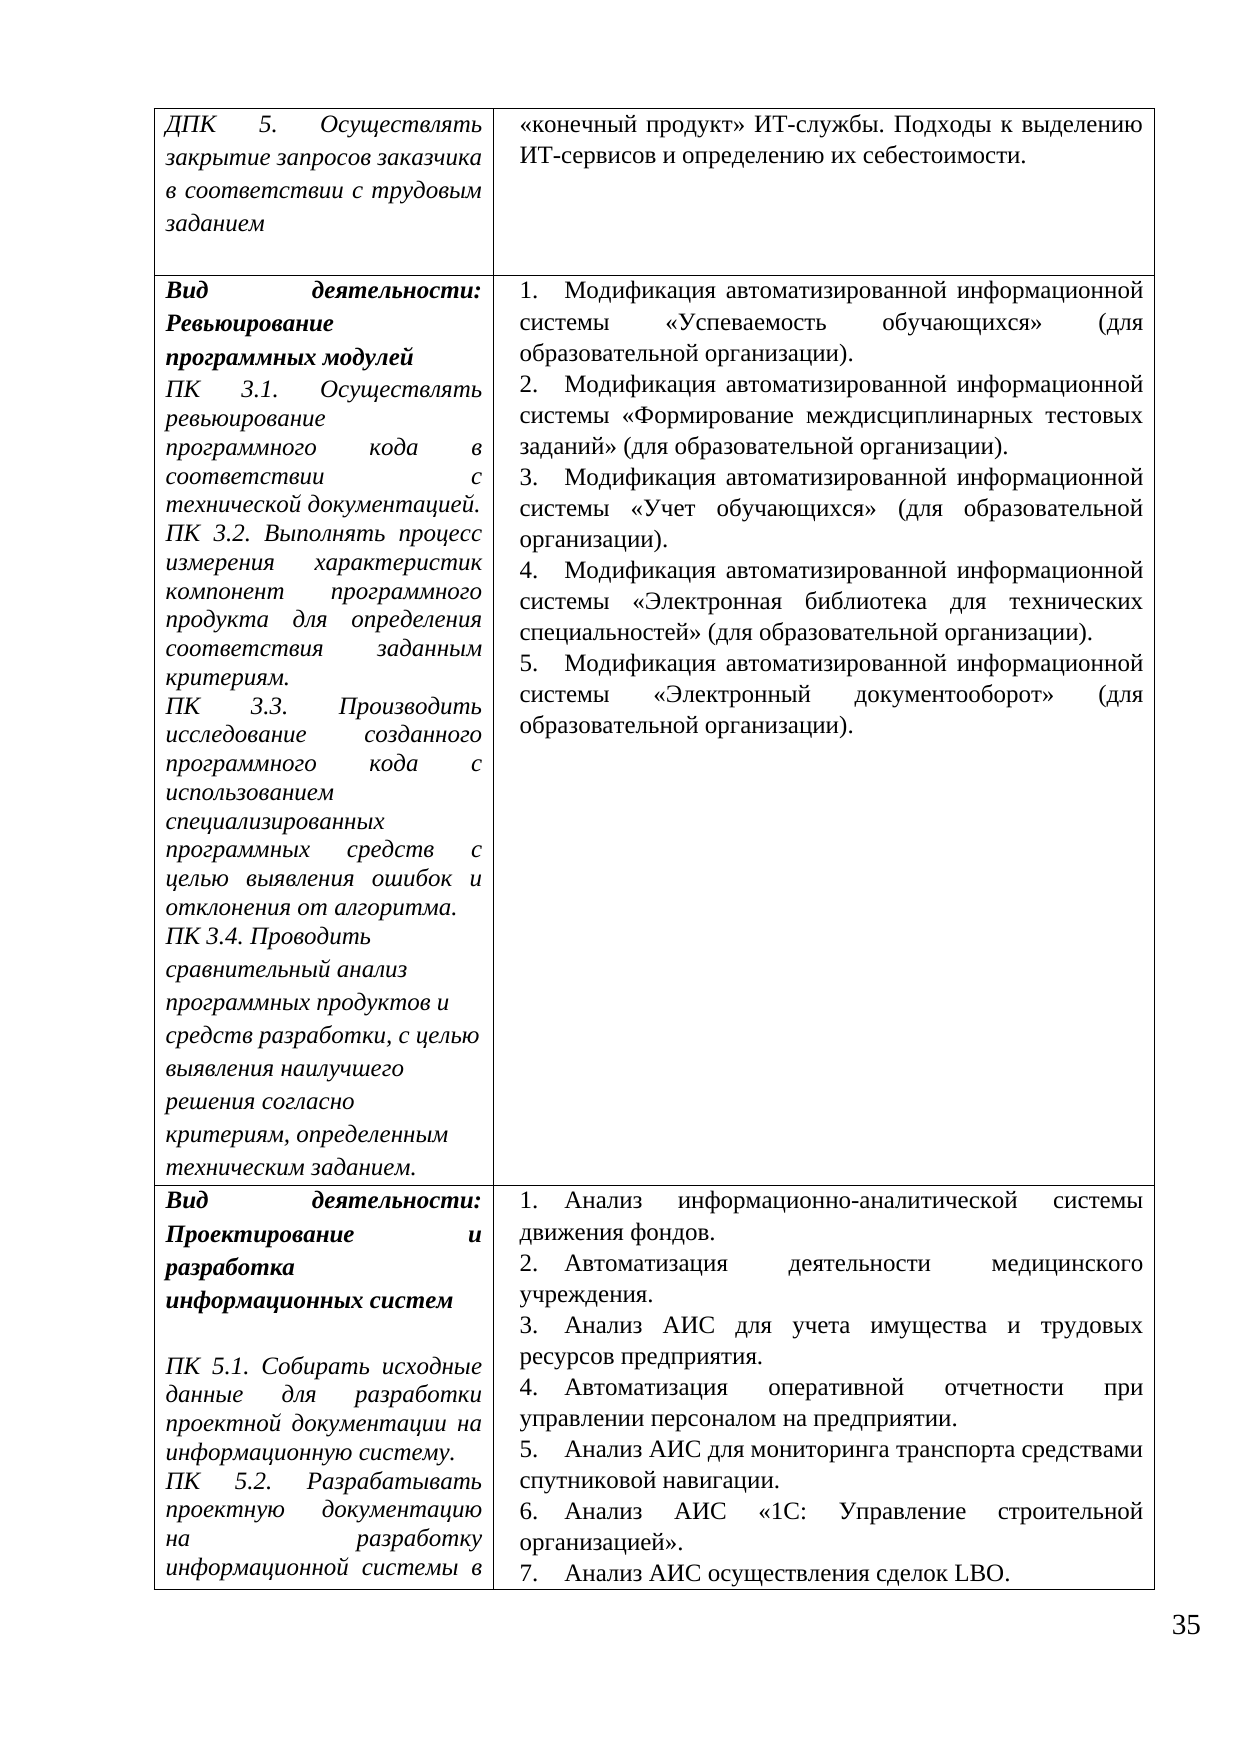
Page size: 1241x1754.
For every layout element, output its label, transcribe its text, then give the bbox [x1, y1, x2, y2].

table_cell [155, 1186, 493, 1589]
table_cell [494, 109, 1154, 274]
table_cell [155, 109, 493, 274]
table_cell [494, 1186, 1154, 1589]
table_cell Модификация автоматизированной информационной системы «Успеваемость обучающихся» (для образовательной организации). Модификация автоматизированной информационной системы «Формирование междисциплинарных тестовых заданий» (для образовательной организации). Модификация автоматизированной информационной системы «Учет обучающихся» (для образовательной организации). Модификация автоматизированной информационной системы «Электронная библиотека для технических специальностей» (для образовательной организации). Модификация автоматизированной информационной системы «Электронный документооборот» (для образовательной организации). [494, 276, 1154, 1184]
table_cell Вид деятельности: Ревьюирование программных модулей ПК 3.1. Осуществлять ревьюирование программного кода в соответствии с технической документацией. ПК 3.2. Выполнять процесс измерения характеристик компонент программного продукта для определения соответствия заданным критериям. ПК 3.3. Производить исследование созданного программного кода с использованием специализированных программных средств с целью выявления ошибок и отклонения от алгоритма. ПК 3.4. Проводить сравнительный анализ программных продуктов и средств разработки, с целью выявления наилучшего решения согласно критериям, определенным техническим заданием. [155, 276, 493, 1184]
